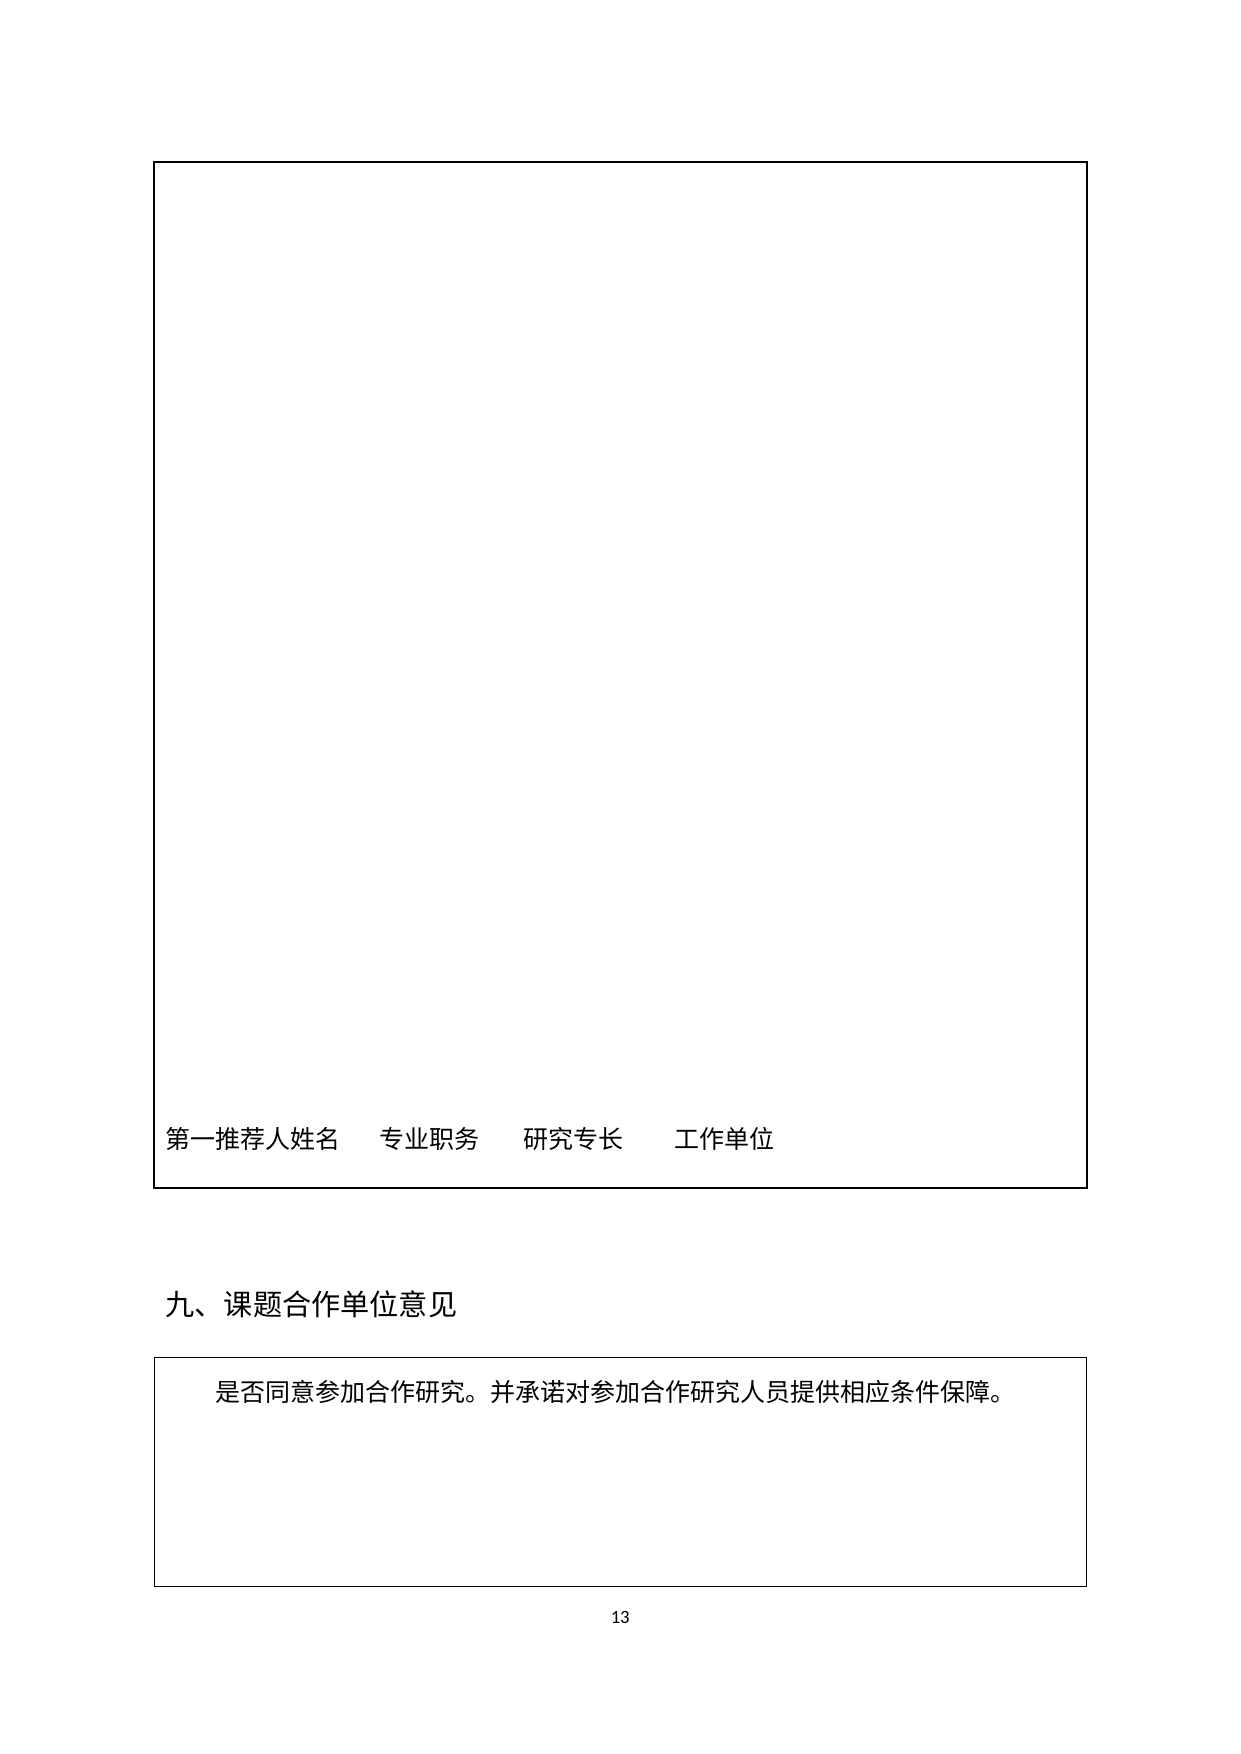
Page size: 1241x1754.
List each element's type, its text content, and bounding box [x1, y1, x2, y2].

text 九、课题合作单位意见 [165, 1270, 1075, 1335]
table_cell 第一推荐人姓名 专业职务 研究专长 工作单位 [155, 163, 1086, 1187]
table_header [155, 1358, 1086, 1586]
